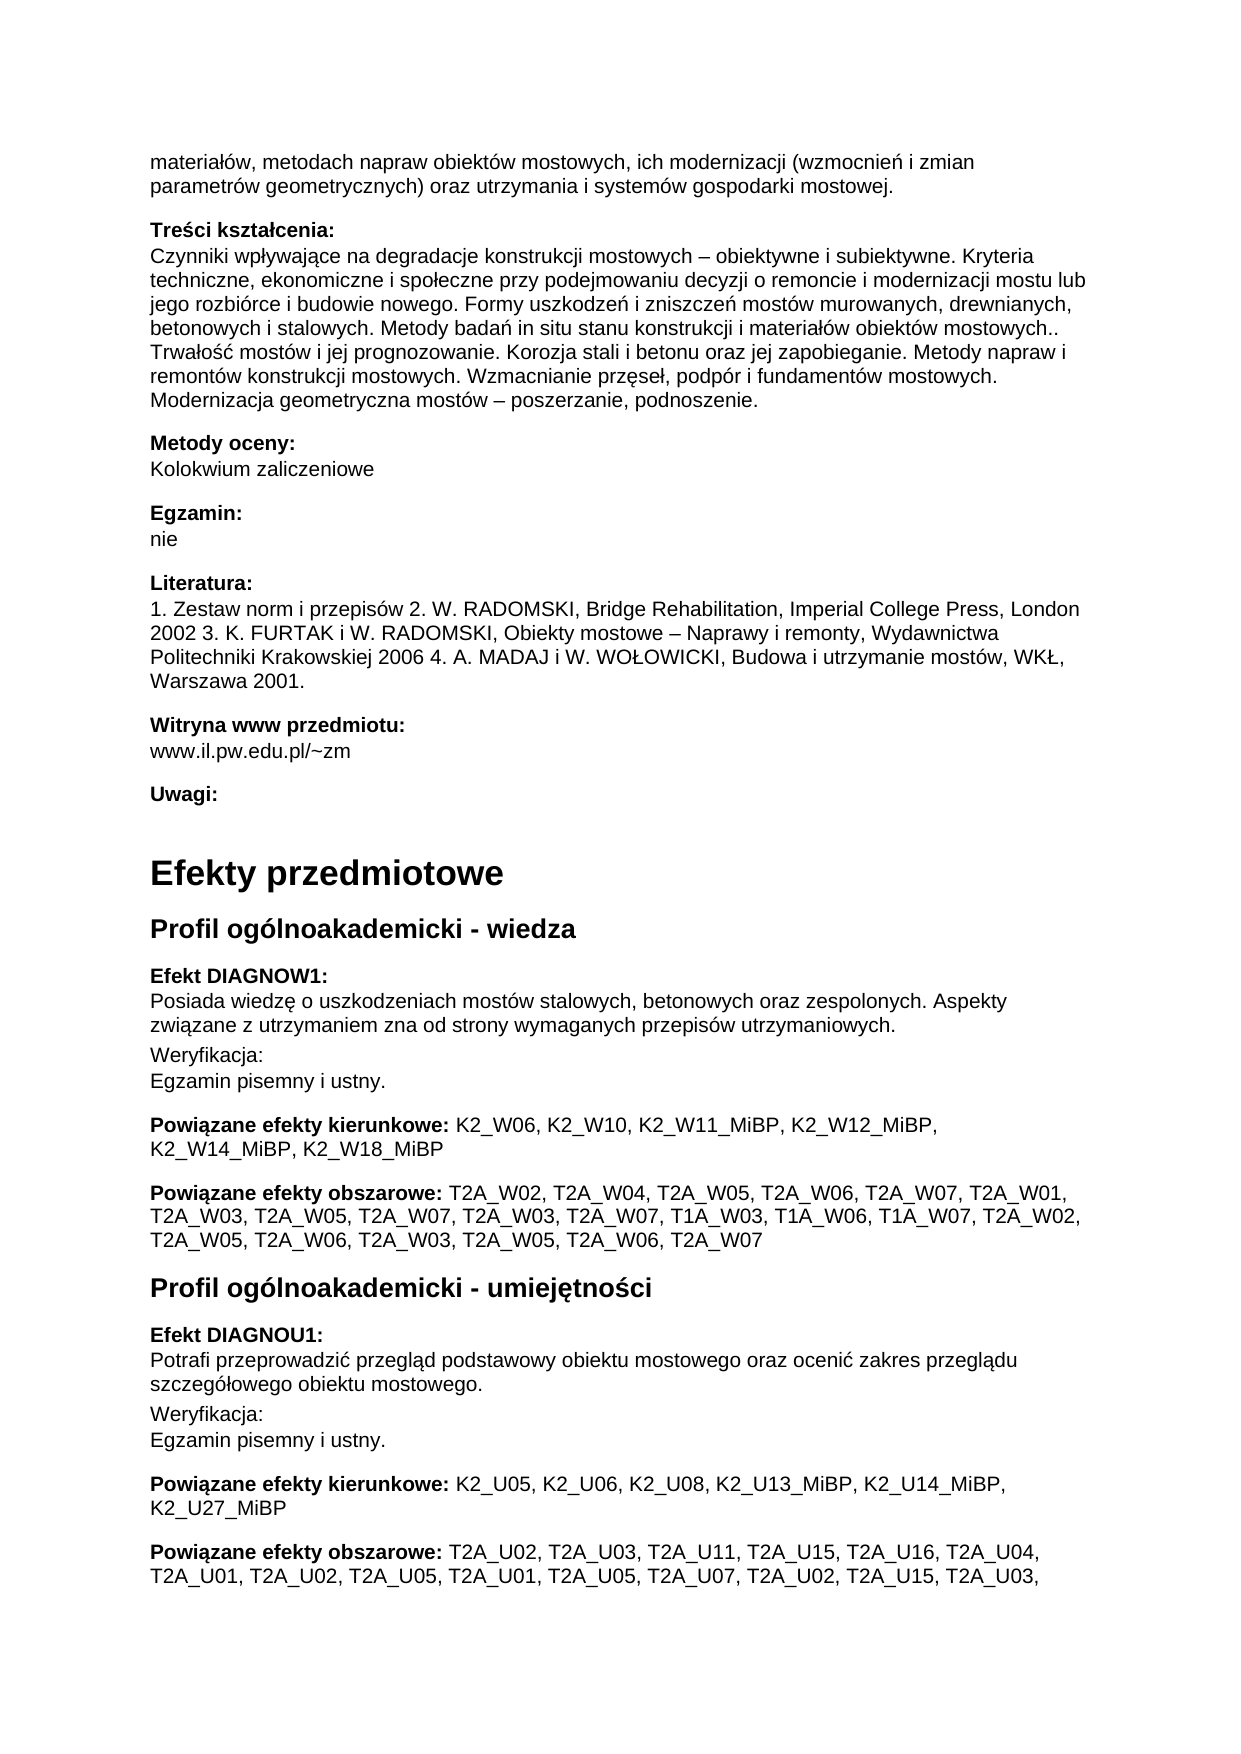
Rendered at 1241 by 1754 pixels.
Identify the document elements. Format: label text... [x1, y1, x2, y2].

text Weryfikacja: [150, 1402, 1090, 1426]
subtitle Profil ogólnoakademicki - wiedza [150, 913, 1090, 944]
text Potrafi przeprowadzić przegląd podstawowy obiektu mostowego oraz ocenić zakres przeglądu szczegółowego obiektu mostowego. [150, 1348, 1090, 1396]
text Witryna www przedmiotu: [150, 712, 1090, 736]
text Egzamin pisemny i ustny. [150, 1428, 1090, 1452]
text Metody oceny: [150, 431, 1090, 455]
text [150, 150, 1090, 198]
text Powiązane efekty kierunkowe: K2_U05, K2_U06, K2_U08, K2_U13_MiBP, K2_U14_MiBP, K2_U27_MiBP [150, 1472, 1090, 1520]
text www.il.pw.edu.pl/~zm [150, 738, 1090, 762]
text Posiada wiedzę o uszkodzeniach mostów stalowych, betonowych oraz zespolonych. Aspekty związane z utrzymaniem zna od strony wymaganych przepisów utrzymaniowych. [150, 989, 1090, 1037]
text Egzamin: [150, 501, 1090, 525]
subtitle Efekty przedmiotowe [150, 852, 1090, 893]
subtitle Profil ogólnoakademicki - umiejętności [150, 1272, 1090, 1303]
text Egzamin pisemny i ustny. [150, 1069, 1090, 1093]
text 1. Zestaw norm i przepisów 2. W. RADOMSKI, Bridge Rehabilitation, Imperial College Press, London 2002 3. K. FURTAK i W. RADOMSKI, Obiekty mostowe – Naprawy i remonty, Wydawnictwa Politechniki Krakowskiej 2006 4. A. MADAJ i W. WOŁOWICKI, Budowa i utrzymanie mostów, WKŁ, Warszawa 2001. [150, 597, 1090, 693]
text Kolokwium zaliczeniowe [150, 457, 1090, 481]
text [150, 1540, 1090, 1588]
text Uwagi: [150, 782, 1090, 806]
text Treści kształcenia: [150, 218, 1090, 242]
text Efekt DIAGNOW1: [150, 964, 1090, 988]
text Efekt DIAGNOU1: [150, 1323, 1090, 1347]
text Weryfikacja: [150, 1043, 1090, 1067]
text Powiązane efekty obszarowe: T2A_W02, T2A_W04, T2A_W05, T2A_W06, T2A_W07, T2A_W01, T2A_W03, T2A_W05, T2A_W07, T2A_W03, T2A_W07, T1A_W03, T1A_W06, T1A_W07, T2A_W02, T2A_W05, T2A_W06, T2A_W03, T2A_W05, T2A_W06, T2A_W07 [150, 1180, 1090, 1252]
text Czynniki wpływające na degradacje konstrukcji mostowych – obiektywne i subiektywne. Kryteria techniczne, ekonomiczne i społeczne przy podejmowaniu decyzji o remoncie i modernizacji mostu lub jego rozbiórce i budowie nowego. Formy uszkodzeń i zniszczeń mostów murowanych, drewnianych, betonowych i stalowych. Metody badań in situ stanu konstrukcji i materiałów obiektów mostowych.. Trwałość mostów i jej prognozowanie. Korozja stali i betonu oraz jej zapobieganie. Metody napraw i remontów konstrukcji mostowych. Wzmacnianie przęseł, podpór i fundamentów mostowych. Modernizacja geometryczna mostów – poszerzanie, podnoszenie. [150, 244, 1090, 411]
text Literatura: [150, 571, 1090, 595]
text Powiązane efekty kierunkowe: K2_W06, K2_W10, K2_W11_MiBP, K2_W12_MiBP, K2_W14_MiBP, K2_W18_MiBP [150, 1113, 1090, 1161]
text nie [150, 527, 1090, 551]
